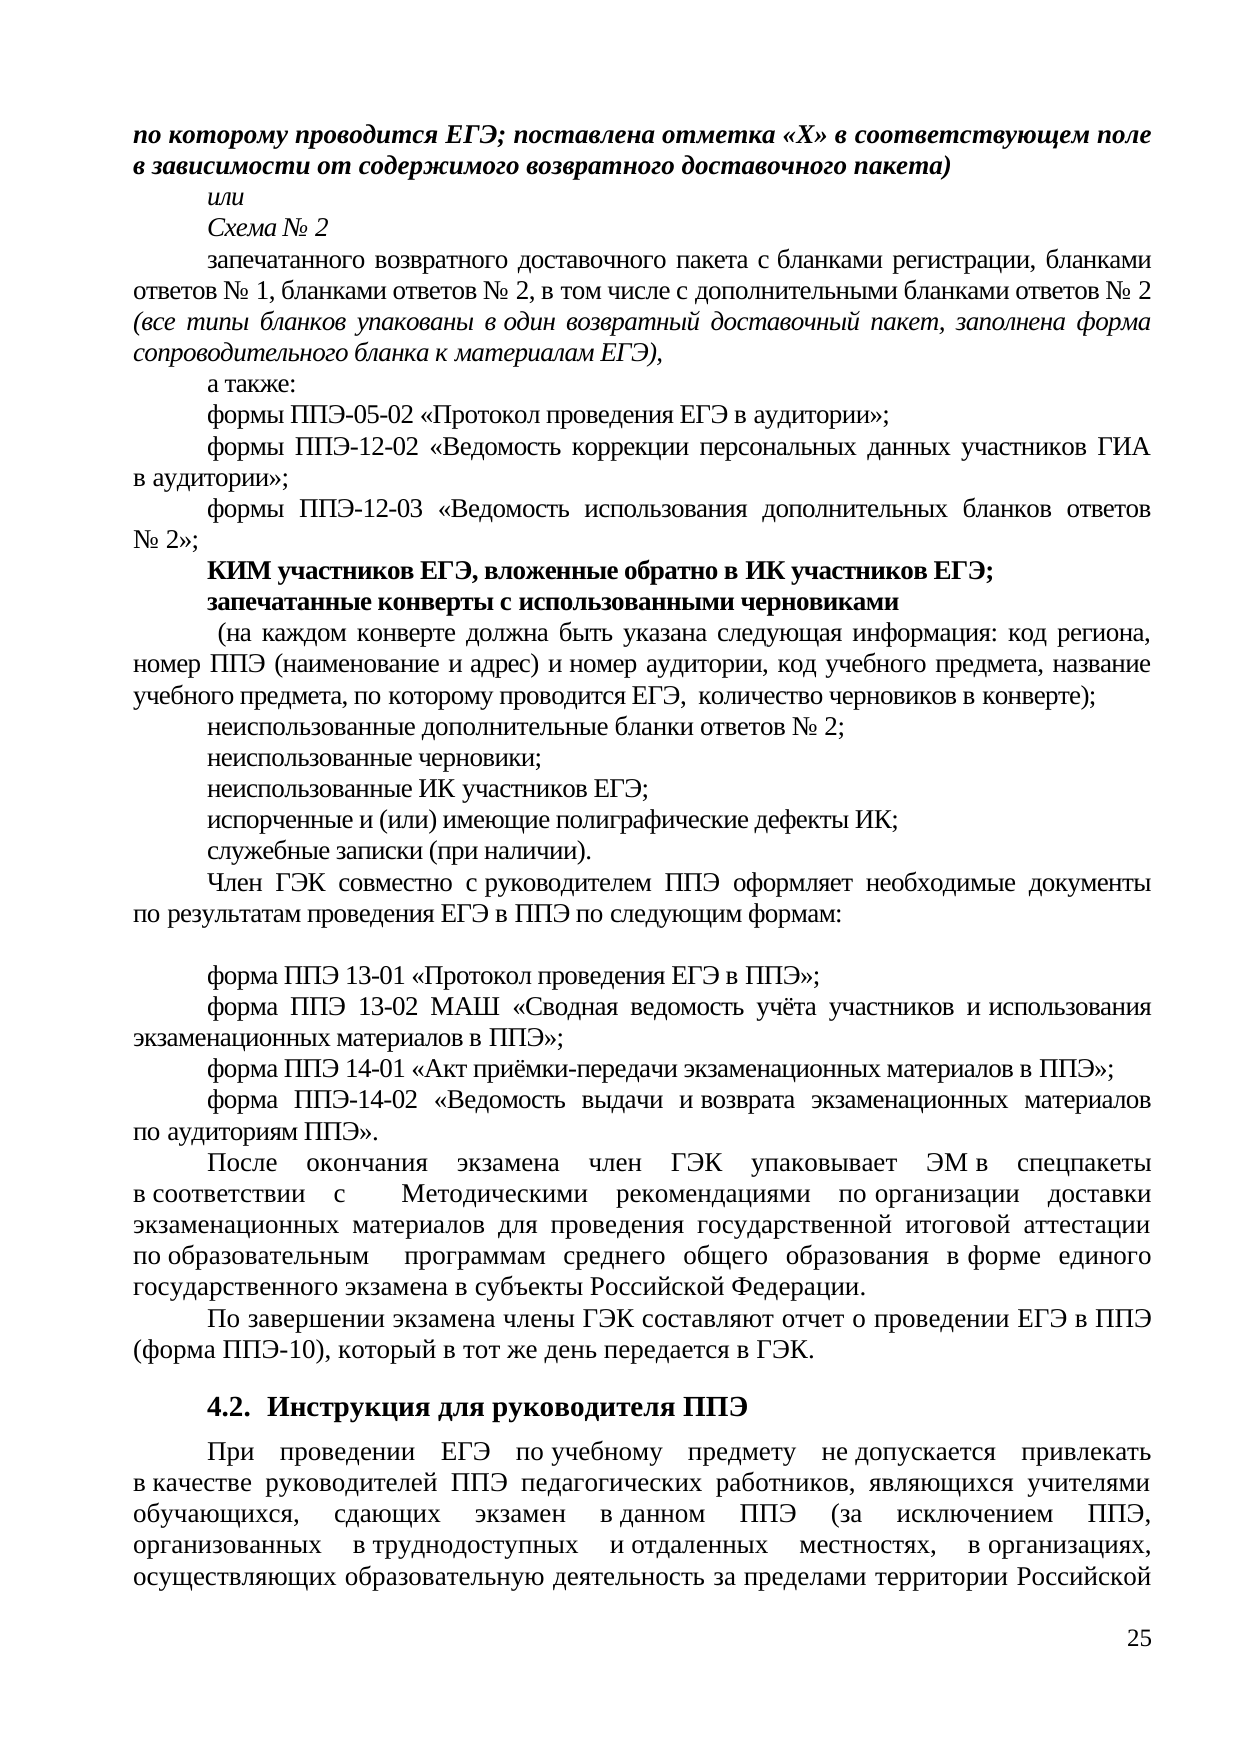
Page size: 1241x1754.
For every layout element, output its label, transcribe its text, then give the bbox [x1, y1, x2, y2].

text запечатанного возвратного доставочного пакета с бланками регистрации, бланками ответов № 1, бланками ответов № 2, в том числе с дополнительными бланками ответов № 2 (все типы бланков упакованы в один возвратный доставочный пакет, заполнена форма сопроводительного бланка к материалам ЕГЭ), [133, 243, 1152, 367]
text Схема № 2 [133, 212, 1152, 243]
text служебные записки (при наличии). [133, 834, 1152, 866]
text По завершении экзамена члены ГЭК составляют отчет о проведении ЕГЭ в ППЭ (форма ППЭ-10), который в тот же день передается в ГЭК. [133, 1302, 1152, 1364]
text или [133, 180, 1152, 212]
text а также: [133, 367, 1152, 398]
text формы ППЭ-12-03 «Ведомость использования дополнительных бланков ответов № 2»; [133, 492, 1152, 554]
text неиспользованные дополнительные бланки ответов № 2; [133, 710, 1152, 741]
text (на каждом конверте должна быть указана следующая информация: код региона, номер ППЭ (наименование и адрес) и номер аудитории, код учебного предмета, название учебного предмета, по которому проводится ЕГЭ, количество черновиков в конверте); [133, 616, 1152, 710]
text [133, 118, 1152, 180]
text Член ГЭК совместно с руководителем ППЭ оформляет необходимые документы по результатам проведения ЕГЭ в ППЭ по следующим формам: [133, 866, 1152, 928]
text форма ППЭ 14-01 «Акт приёмки-передачи экзаменационных материалов в ППЭ»; [133, 1052, 1152, 1084]
text запечатанные конверты с использованными черновиками [133, 585, 1152, 616]
text форма ППЭ-14-02 «Ведомость выдачи и возврата экзаменационных материалов по аудиториям ППЭ». [133, 1084, 1152, 1146]
text После окончания экзамена член ГЭК упаковывает ЭМ в спецпакеты в соответствии с Методическими рекомендациями по организации доставки экзаменационных материалов для проведения государственной итоговой аттестации по образовательным программам среднего общего образования в форме единого государственного экзамена в субъекты Российской Федерации. [133, 1146, 1152, 1302]
text формы ППЭ-05-02 «Протокол проведения ЕГЭ в аудитории»; [133, 398, 1152, 429]
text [133, 1435, 1152, 1591]
text неиспользованные черновики; [133, 741, 1152, 772]
text формы ППЭ-12-02 «Ведомость коррекции персональных данных участников ГИА в аудитории»; [133, 429, 1152, 492]
text КИМ участников ЕГЭ, вложенные обратно в ИК участников ЕГЭ; [133, 554, 1152, 585]
text форма ППЭ 13-02 МАШ «Сводная ведомость учёта участников и использования экзаменационных материалов в ППЭ»; [133, 990, 1152, 1052]
text неиспользованные ИК участников ЕГЭ; [133, 772, 1152, 803]
text форма ППЭ 13-01 «Протокол проведения ЕГЭ в ППЭ»; [133, 959, 1152, 990]
text испорченные и (или) имеющие полиграфические дефекты ИК; [133, 803, 1152, 834]
subtitle Инструкция для руководителя ППЭ [207, 1389, 1152, 1422]
